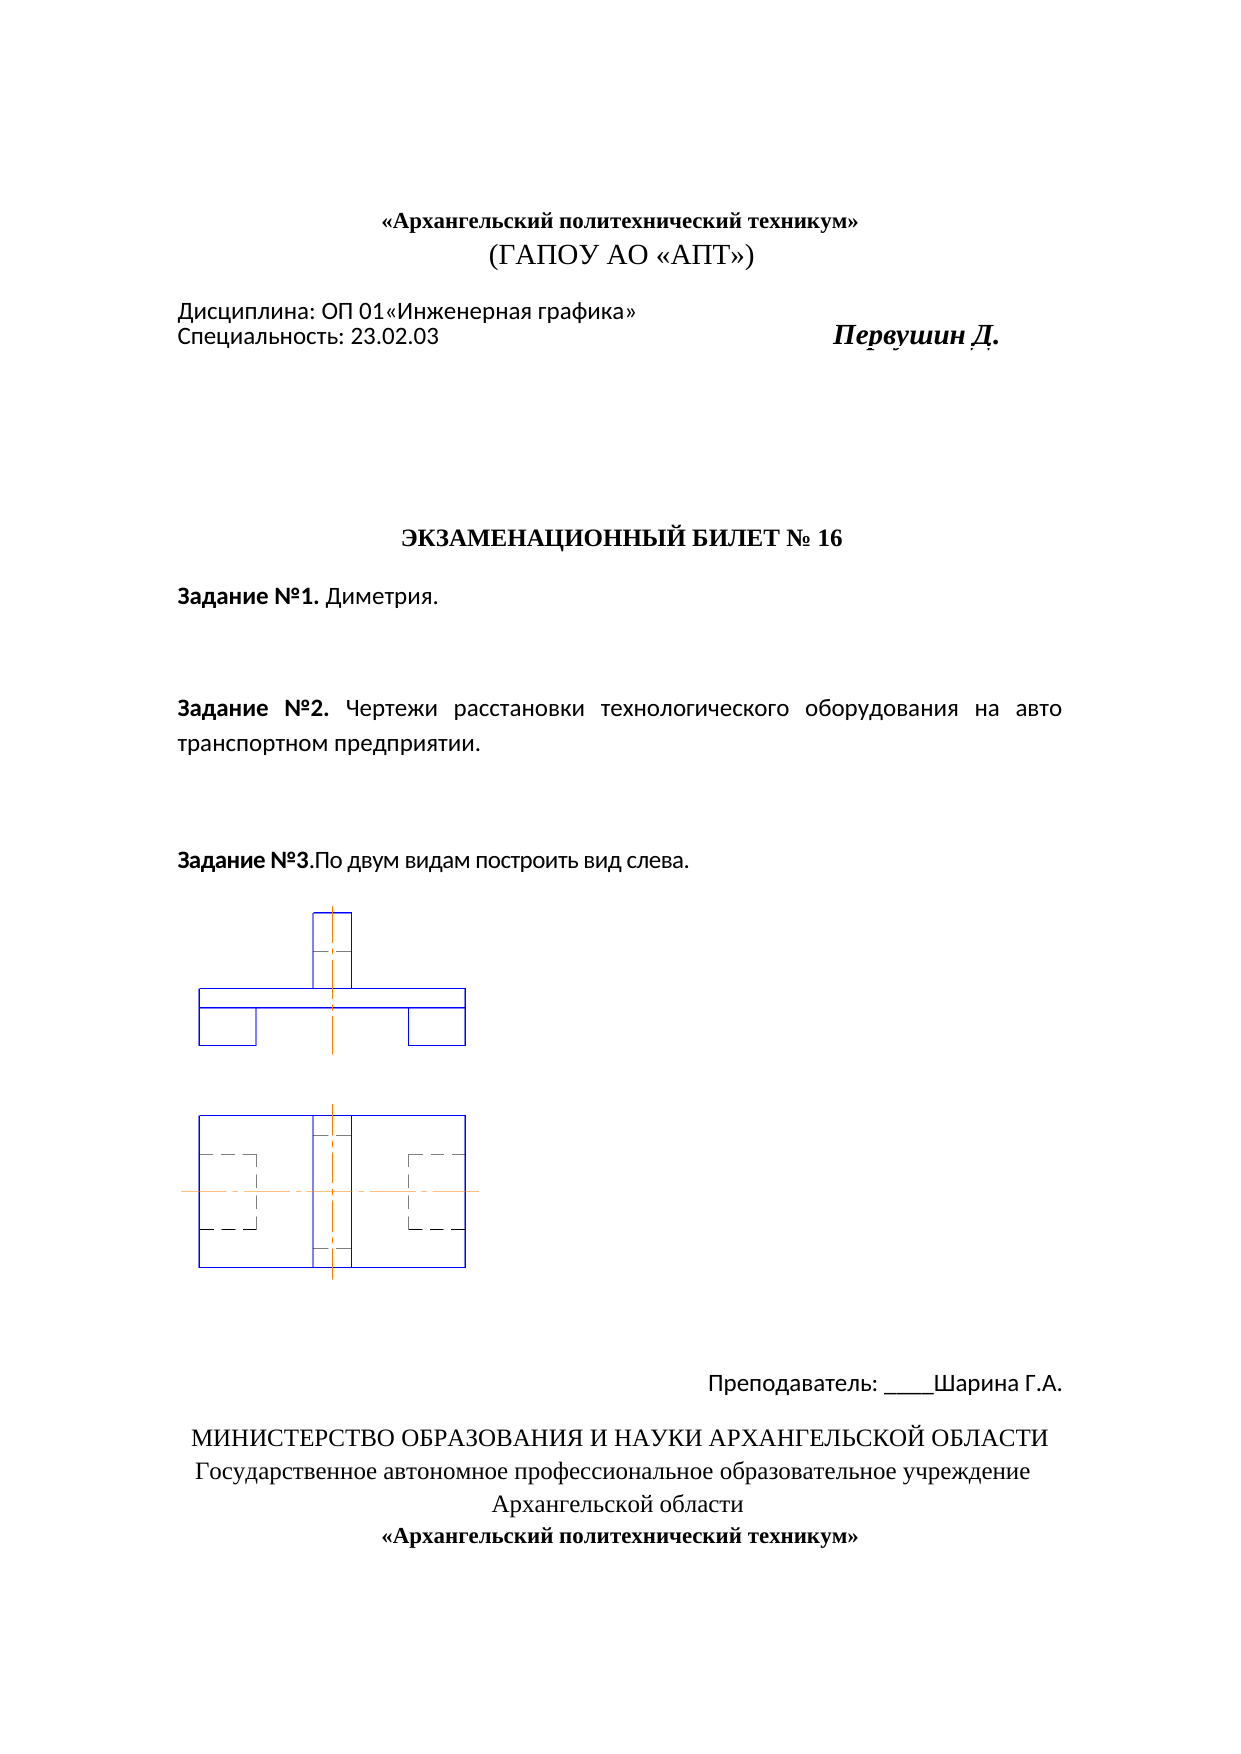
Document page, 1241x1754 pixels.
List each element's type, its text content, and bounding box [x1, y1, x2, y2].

text Задание №1. Диметрия. [177, 580, 1063, 611]
text «Архангельский политехнический техникум» [177, 1522, 1063, 1548]
picture [177, 906, 488, 1287]
text Государственное автономное профессиональное образовательное учреждение [118, 1456, 1107, 1485]
text ЭКЗАМЕНАЦИОННЫЙ БИЛЕТ № 16 [177, 523, 1066, 551]
text Дисциплина: ОП 01«Инженерная графика» [177, 299, 1063, 324]
text МИНИСТЕРСТВО ОБРАЗОВАНИЯ И НАУКИ АРХАНГЕЛЬСКОЙ ОБЛАСТИ [177, 1423, 1063, 1452]
text (ГАПОУ АО «АПТ») [177, 237, 1066, 271]
text «Архангельский политехнический техникум» [177, 207, 1063, 233]
text Задание №2. Чертежи расстановки технологического оборудования на авто транспортном предприятии. [177, 692, 1063, 757]
text Преподаватель: ____Шарина Г.А. [177, 1367, 1063, 1398]
text Задание №3.По двум видам построить вид слева. [177, 845, 1063, 875]
text Архангельской области [177, 1489, 1063, 1518]
text Специальность: 23.02.03 Первушин Д. [177, 324, 1063, 349]
